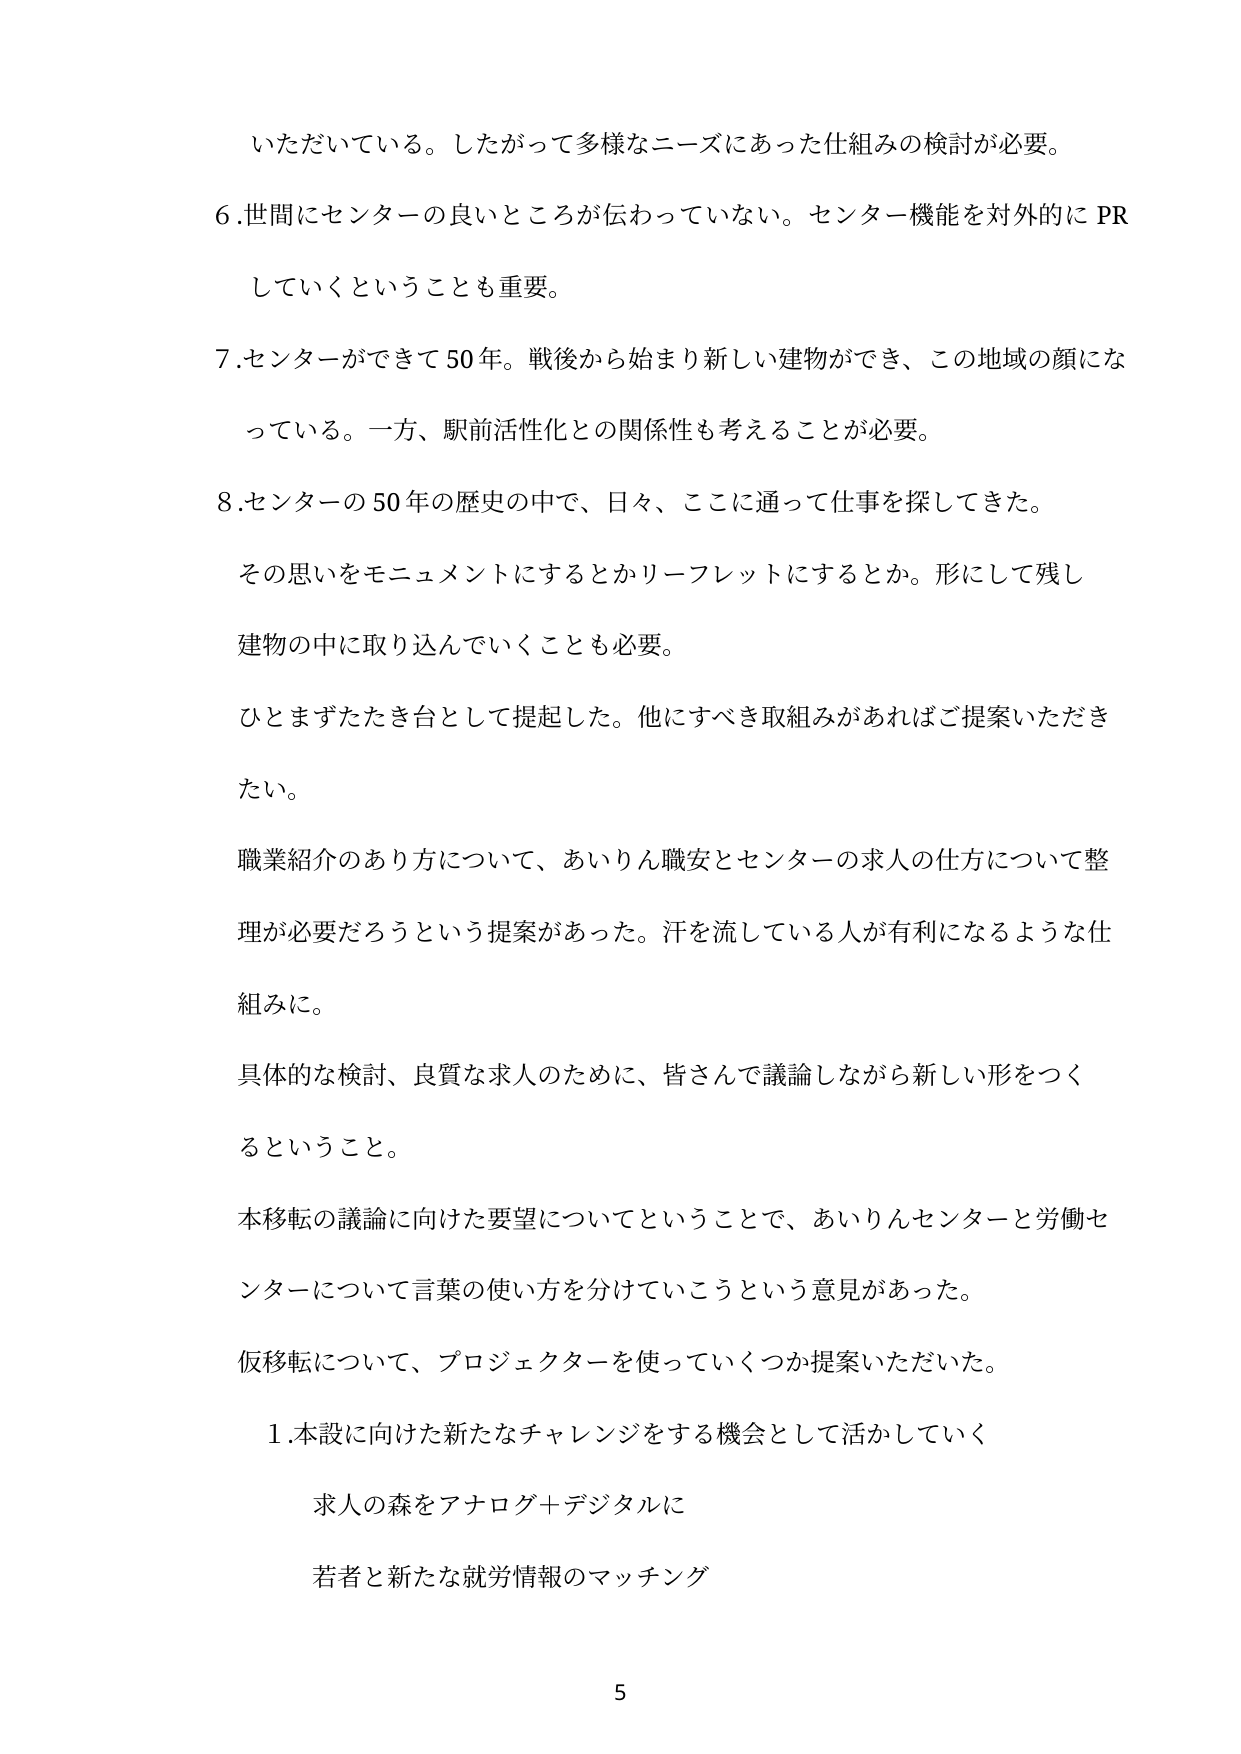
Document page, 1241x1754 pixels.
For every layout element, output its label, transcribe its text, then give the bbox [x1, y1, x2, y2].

text ンターについて言葉の使い方を分けていこうという意見があった。 [112, 1253, 1128, 1325]
text 具体的な検討、良質な求人のために、皆さんで議論しながら新しい形をつく [112, 1038, 1128, 1110]
text 本移転の議論に向けた要望についてということで、あいりんセンターと労働セ [112, 1182, 1128, 1253]
text 若者と新たな就労情報のマッチング [112, 1540, 1128, 1612]
text 求人の森をアナログ＋デジタルに [112, 1468, 1128, 1540]
text 職業紹介のあり方について、あいりん職安とセンターの求人の仕方について整 [112, 823, 1128, 895]
text ６.世間にセンターの良いところが伝わっていない。センター機能を対外的にPRしていくということも重要。 [211, 178, 1128, 322]
text 建物の中に取り込んでいくことも必要。 [112, 608, 1128, 680]
text ７.センターができて50年。戦後から始まり新しい建物ができ、この地域の顔にな [211, 322, 1128, 393]
text １.本設に向けた新たなチャレンジをする機会として活かしていく [112, 1397, 1128, 1468]
text 仮移転について、プロジェクターを使っていくつか提案いただいた。 [112, 1325, 1128, 1397]
text っている。一方、駅前活性化との関係性も考えることが必要。 [243, 393, 1128, 465]
text たい。 [112, 752, 1128, 823]
text 理が必要だろうという提案があった。汗を流している人が有利になるような仕 [112, 895, 1128, 967]
text いただいている。したがって多様なニーズにあった仕組みの検討が必要。 [112, 107, 1128, 178]
text ８.センターの50年の歴史の中で、日々、ここに通って仕事を探してきた。 [112, 465, 1128, 537]
text るということ。 [112, 1110, 1128, 1182]
text 組みに。 [112, 967, 1128, 1038]
text その思いをモニュメントにするとかリーフレットにするとか。形にして残し [112, 537, 1128, 608]
text ひとまずたたき台として提起した。他にすべき取組みがあればご提案いただき [112, 680, 1128, 752]
